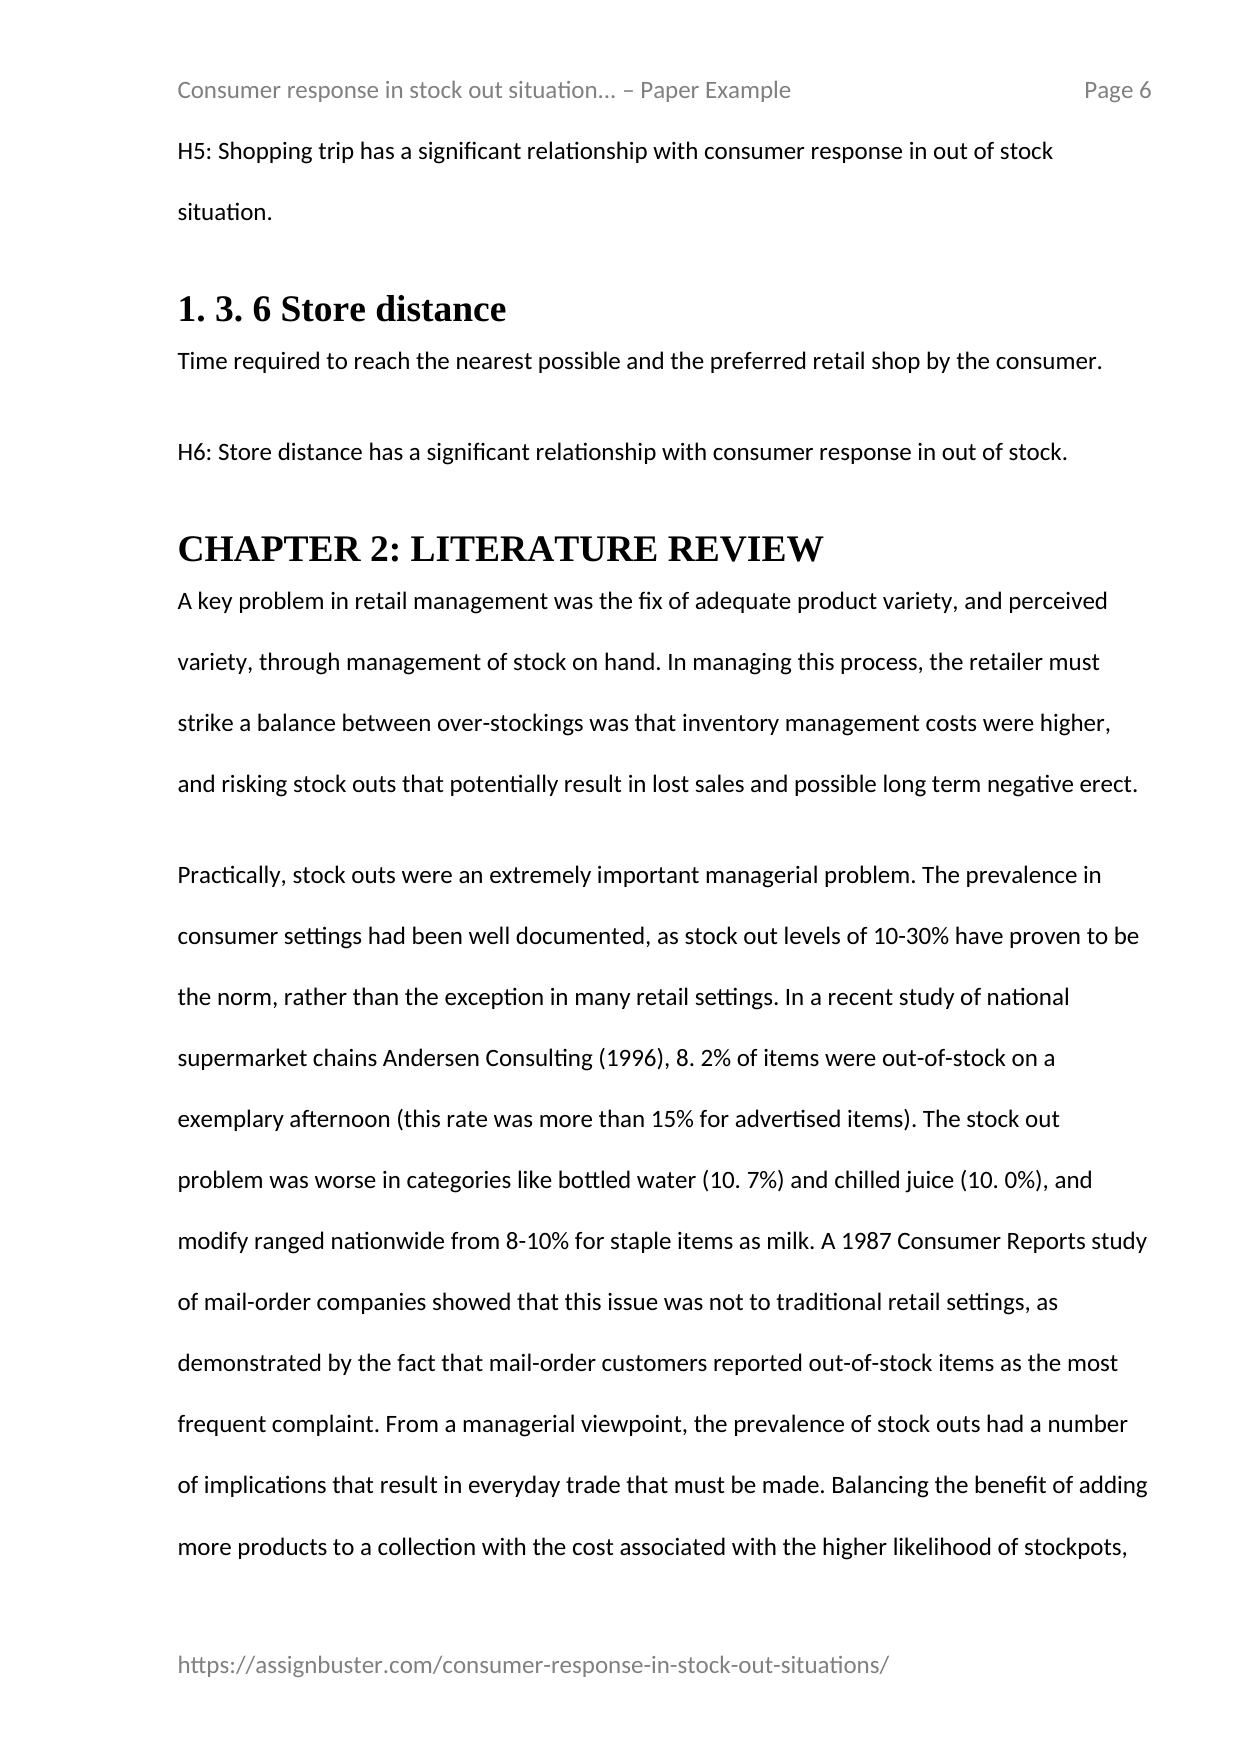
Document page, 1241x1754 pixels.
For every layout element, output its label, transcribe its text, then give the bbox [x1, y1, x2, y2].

text H5: Shopping trip has a significant relationship with consumer response in out of stock situation. [177, 135, 1152, 226]
subtitle CHAPTER 2: LITERATURE REVIEW [177, 526, 1152, 569]
text Time required to reach the nearest possible and the preferred retail shop by the consumer. [177, 345, 1152, 376]
text A key problem in retail management was the fix of adequate product variety, and perceived variety, through management of stock on hand. In managing this process, the retailer must strike a balance between over-stockings was that inventory management costs were higher, and risking stock outs that potentially result in lost sales and possible long term negative erect. [177, 586, 1152, 799]
subtitle 1. 3. 6 Store distance [177, 286, 1152, 329]
text H6: Store distance has a significant relationship with consumer response in out of stock. [177, 436, 1152, 466]
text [177, 859, 1152, 1561]
